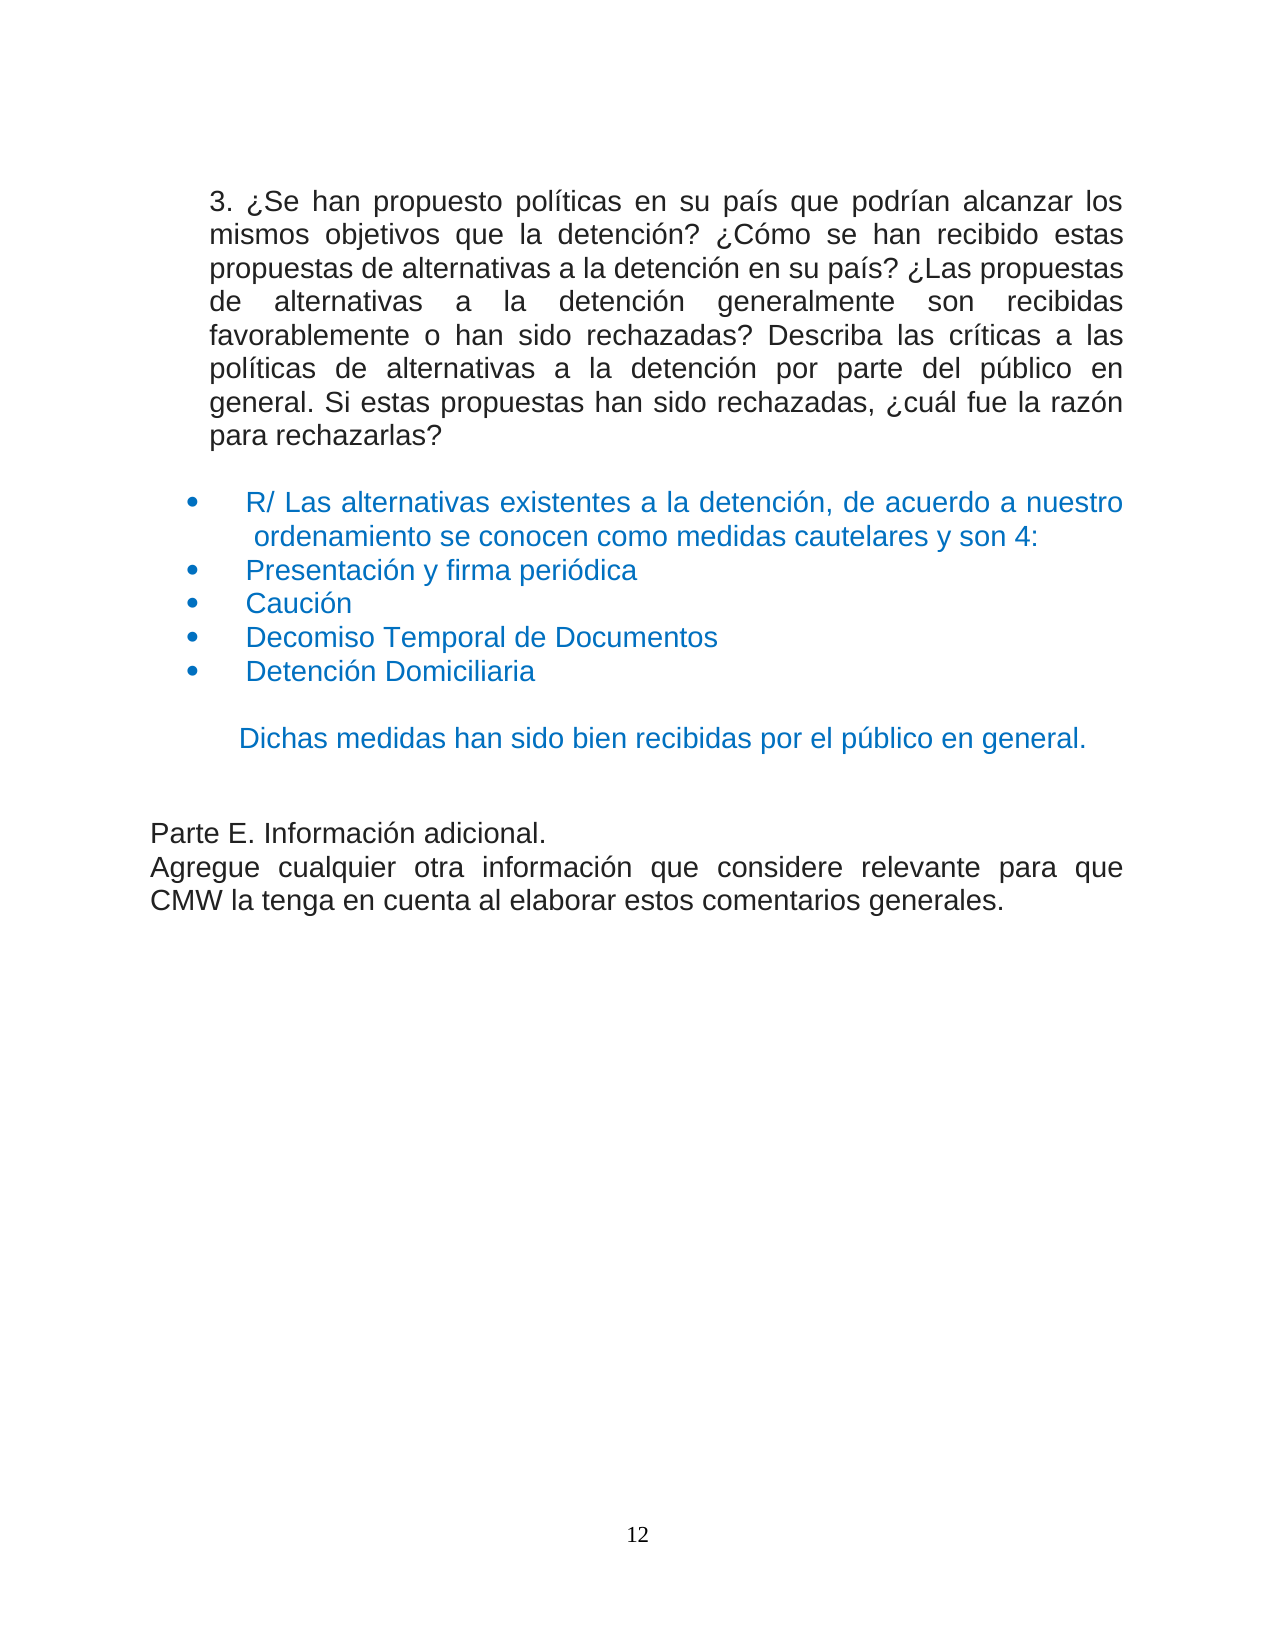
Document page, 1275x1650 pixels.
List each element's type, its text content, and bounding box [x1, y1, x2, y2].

text 3. ¿Se han propuesto políticas en su país que podrían alcanzar los mismos objetivos que la detención? ¿Cómo se han recibido estas propuestas de alternativas a la detención en su país? ¿Las propuestas de alternativas a la detención generalmente son recibidas favorablemente o han sido rechazadas? Describa las críticas a las políticas de alternativas a la detención por parte del público en general. Si estas propuestas han sido rechazadas, ¿cuál fue la razón para rechazarlas? [209, 183, 1125, 452]
list Detención Domiciliaria [187, 654, 1125, 688]
text Parte E. Información adicional. [150, 816, 1125, 850]
list R/ Las alternativas existentes a la detención, de acuerdo a nuestro ordenamiento se conocen como medidas cautelares y son 4: [187, 485, 1125, 553]
text Dichas medidas han sido bien recibidas por el público en general. [239, 721, 1125, 755]
list Presentación y firma periódica [187, 553, 1125, 586]
text Agregue cualquier otra información que considere relevante para que CMW la tenga en cuenta al elaborar estos comentarios generales. [150, 850, 1125, 917]
list Decomiso Temporal de Documentos [187, 620, 1125, 654]
list Caución [187, 586, 1125, 620]
